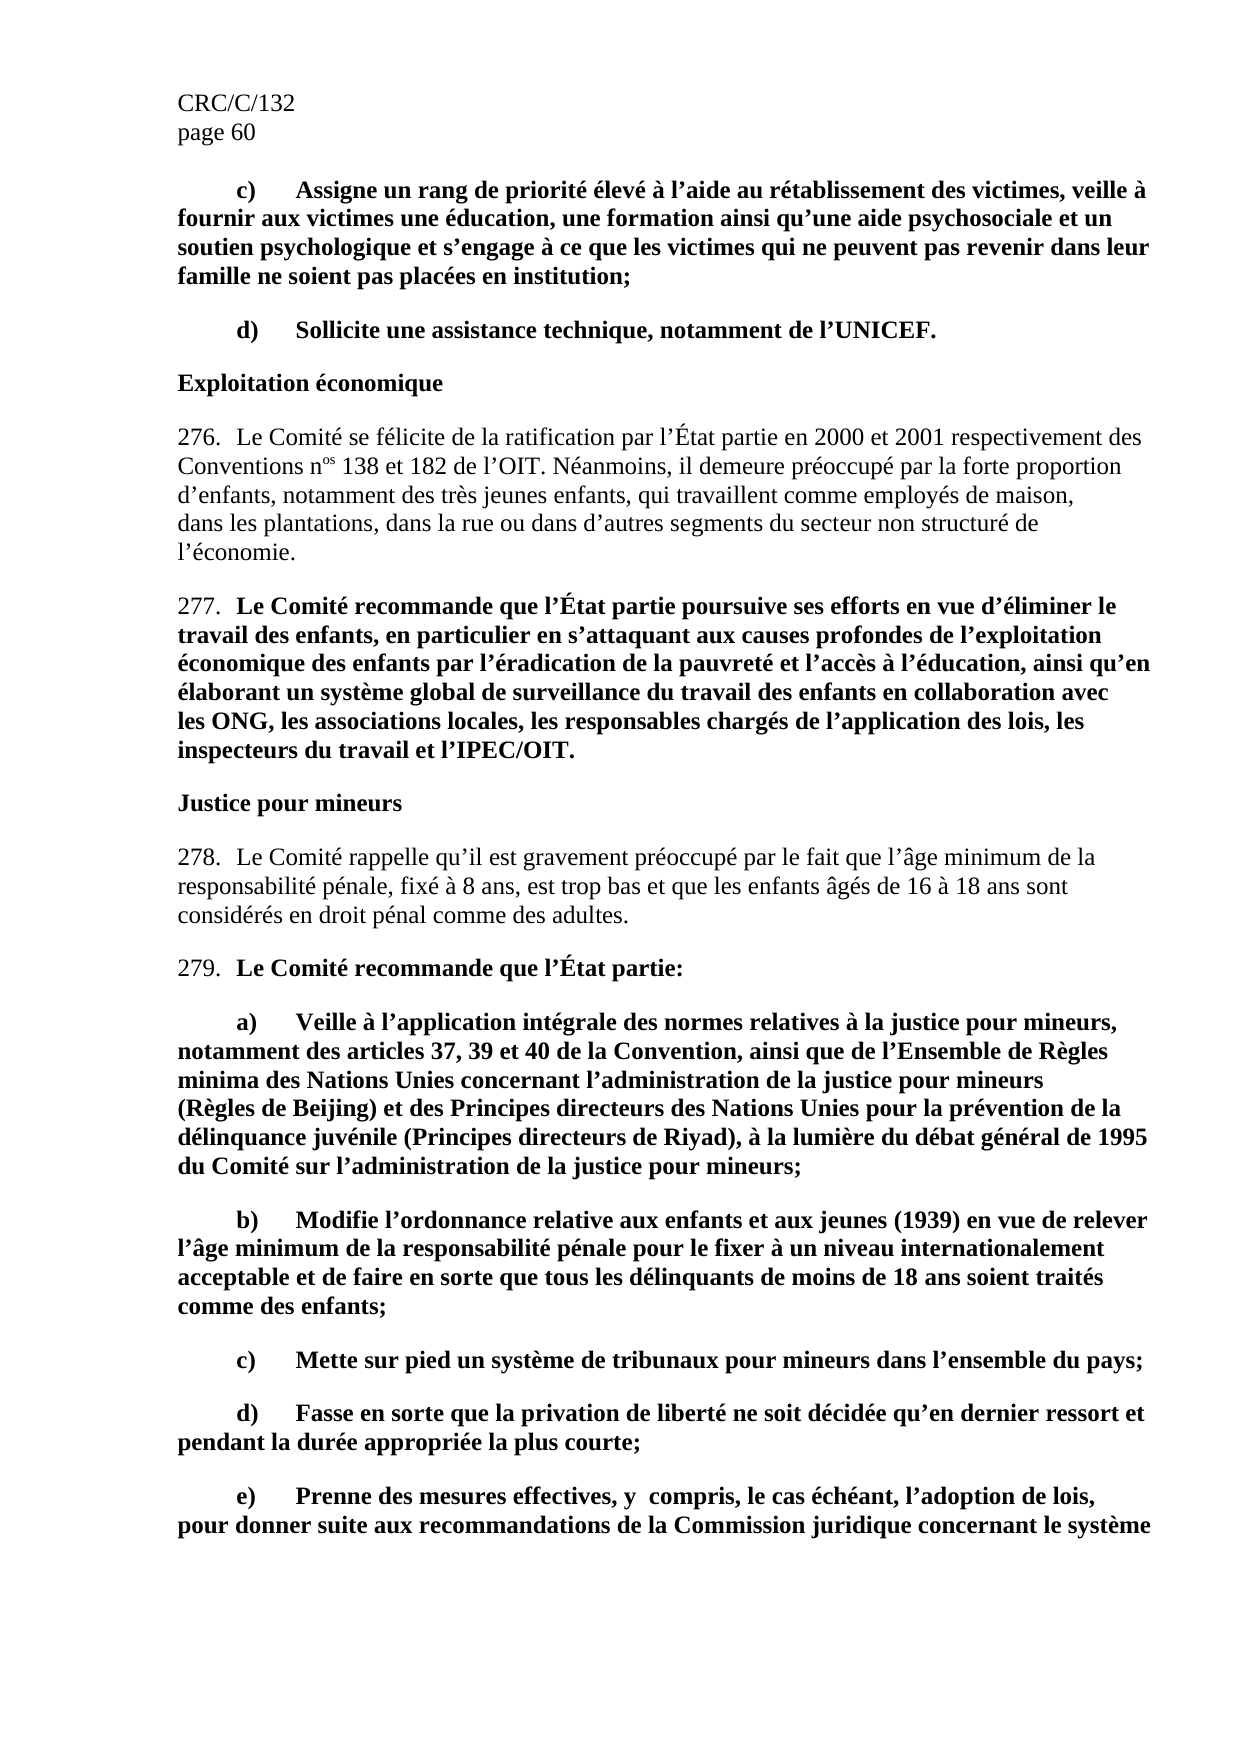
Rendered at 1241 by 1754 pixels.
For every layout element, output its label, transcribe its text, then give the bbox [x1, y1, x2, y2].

text a) Veille à l’application intégrale des normes relatives à la justice pour mineurs, notamment des articles 37, 39 et 40 de la Convention, ainsi que de l’Ensemble de Règles minima des Nations Unies concernant l’administration de la justice pour mineurs (Règles de Beijing) et des Principes directeurs des Nations Unies pour la prévention de la délinquance juvénile (Principes directeurs de Riyad), à la lumière du débat général de 1995 du Comité sur l’administration de la justice pour mineurs; [177, 1007, 1152, 1180]
text 278. Le Comité rappelle qu’il est gravement préoccupé par le fait que l’âge minimum de la responsabilité pénale, fixé à 8 ans, est trop bas et que les enfants âgés de 16 à 18 ans sont considérés en droit pénal comme des adultes. [177, 842, 1152, 928]
text 276. Le Comité se félicite de la ratification par l’État partie en 2000 et 2001 respectivement des Conventions nos 138 et 182 de l’OIT. Néanmoins, il demeure préoccupé par la forte proportion d’enfants, notamment des très jeunes enfants, qui travaillent comme employés de maison, dans les plantations, dans la rue ou dans d’autres segments du secteur non structuré de l’économie. [177, 422, 1152, 566]
text c) Mette sur pied un système de tribunaux pour mineurs dans l’ensemble du pays; [177, 1345, 1152, 1373]
text 279. Le Comité recommande que l’État partie: [177, 953, 1152, 982]
text 277. Le Comité recommande que l’État partie poursuive ses efforts en vue d’éliminer le travail des enfants, en particulier en s’attaquant aux causes profondes de l’exploitation économique des enfants par l’éradication de la pauvreté et l’accès à l’éducation, ainsi qu’en élaborant un système global de surveillance du travail des enfants en collaboration avec les ONG, les associations locales, les responsables chargés de l’application des lois, les inspecteurs du travail et l’IPEC/OIT. [177, 591, 1152, 763]
text Exploitation économique [177, 368, 1152, 397]
text d) Sollicite une assistance technique, notamment de l’UNICEF. [177, 315, 1152, 343]
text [177, 1481, 1152, 1538]
text b) Modifie l’ordonnance relative aux enfants et aux jeunes (1939) en vue de relever l’âge minimum de la responsabilité pénale pour le fixer à un niveau internationalement acceptable et de faire en sorte que tous les délinquants de moins de 18 ans soient traités comme des enfants; [177, 1205, 1152, 1320]
text c) Assigne un rang de priorité élevé à l’aide au rétablissement des victimes, veille à fournir aux victimes une éducation, une formation ainsi qu’une aide psychosociale et un soutien psychologique et s’engage à ce que les victimes qui ne peuvent pas revenir dans leur famille ne soient pas placées en institution; [177, 175, 1152, 290]
text d) Fasse en sorte que la privation de liberté ne soit décidée qu’en dernier ressort et pendant la durée appropriée la plus courte; [177, 1398, 1152, 1456]
text Justice pour mineurs [177, 788, 1152, 817]
